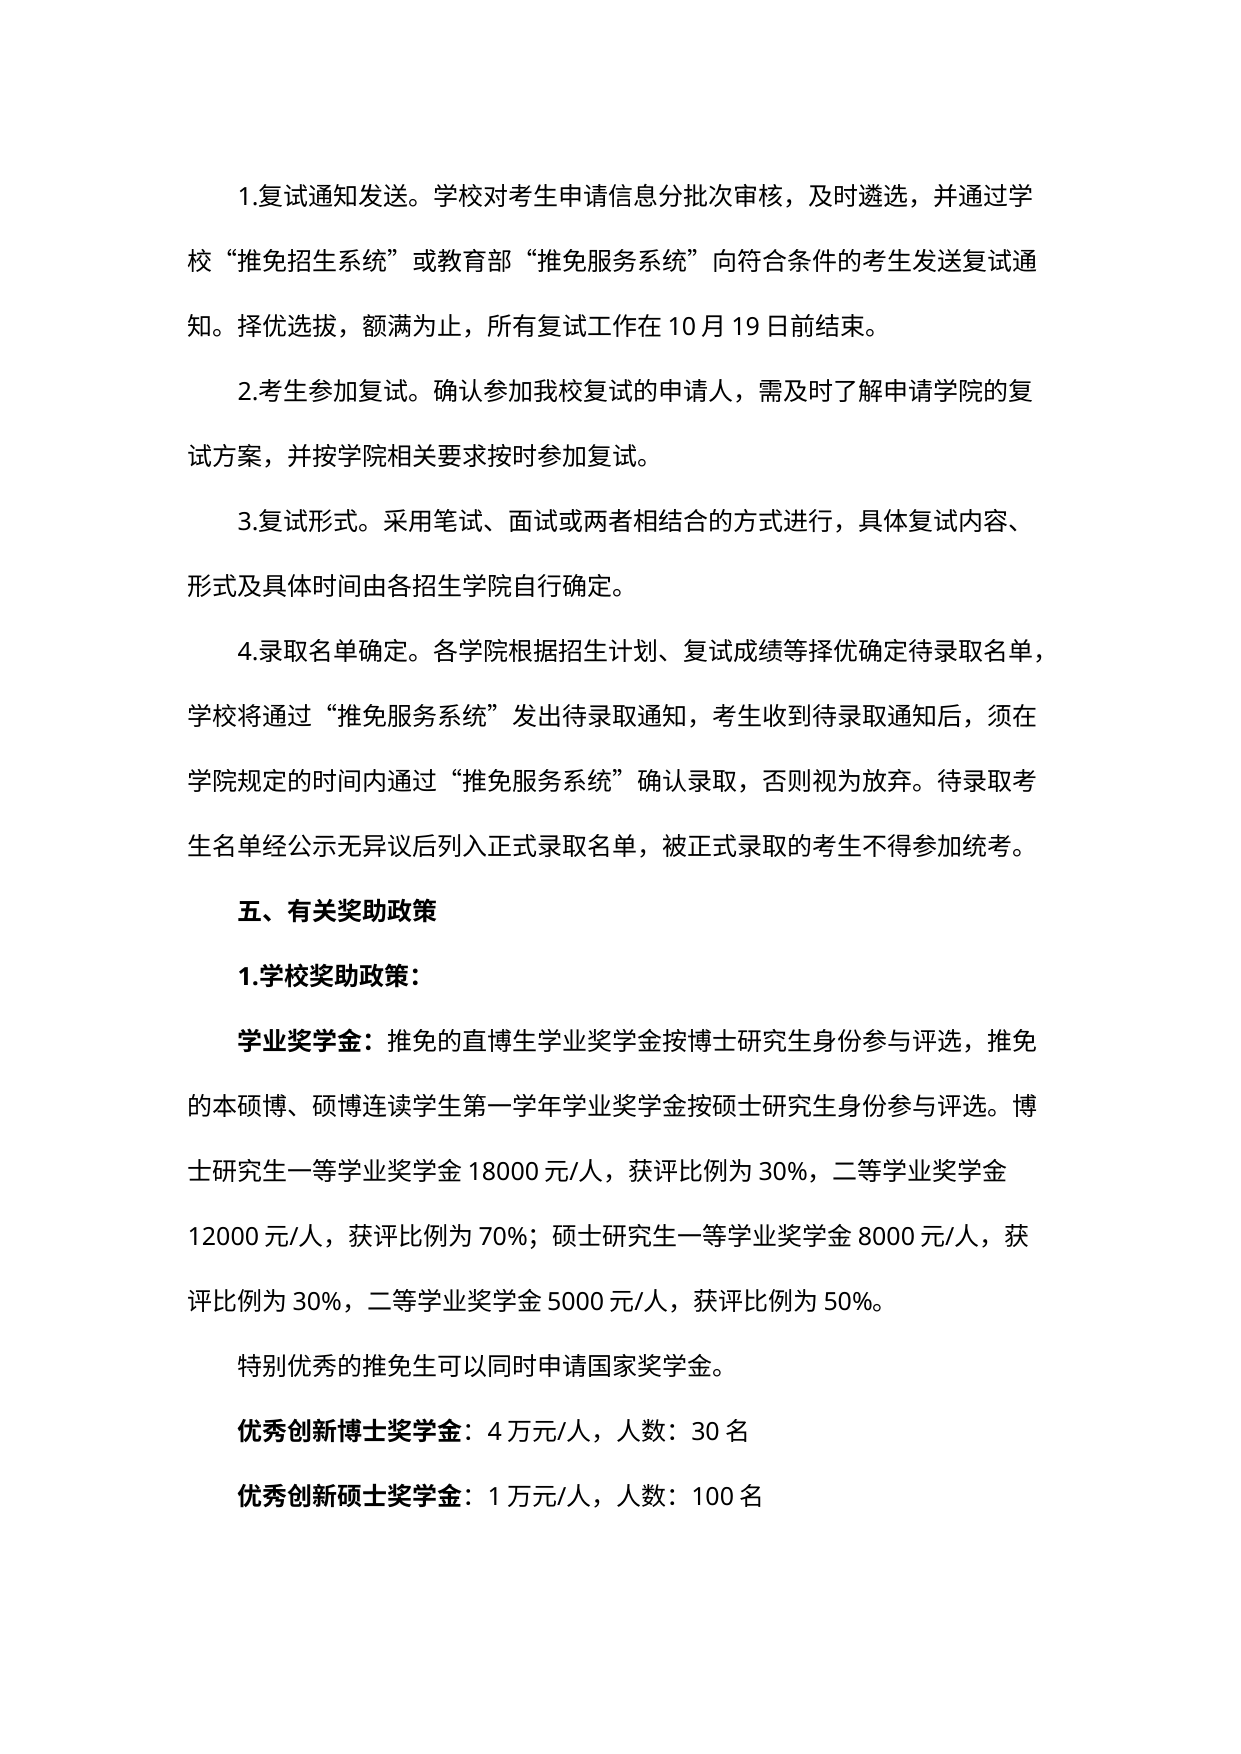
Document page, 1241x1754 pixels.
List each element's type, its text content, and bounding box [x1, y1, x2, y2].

text 特别优秀的推免生可以同时申请国家奖学金。 [187, 1332, 1053, 1397]
text 4.录取名单确定。各学院根据招生计划、复试成绩等择优确定待录取名单，学校将通过“推免服务系统”发出待录取通知，考生收到待录取通知后，须在学院规定的时间内通过“推免服务系统”确认录取，否则视为放弃。待录取考生名单经公示无异议后列入正式录取名单，被正式录取的考生不得参加统考。 [187, 617, 1053, 877]
text 2.考生参加复试。确认参加我校复试的申请人，需及时了解申请学院的复试方案，并按学院相关要求按时参加复试。 [187, 357, 1053, 487]
text 1.学校奖助政策： [187, 942, 1053, 1007]
text 优秀创新硕士奖学金：1万元/人，人数：100名 [187, 1462, 1053, 1527]
text 五、有关奖助政策 [187, 877, 1053, 942]
text 优秀创新博士奖学金：4万元/人，人数：30名 [187, 1397, 1053, 1462]
text 1.复试通知发送。学校对考生申请信息分批次审核，及时遴选，并通过学校“推免招生系统”或教育部“推免服务系统”向符合条件的考生发送复试通知。择优选拔，额满为止，所有复试工作在10月19日前结束。 [187, 162, 1053, 357]
text 学业奖学金：推免的直博生学业奖学金按博士研究生身份参与评选，推免的本硕博、硕博连读学生第一学年学业奖学金按硕士研究生身份参与评选。博士研究生一等学业奖学金18000元/人，获评比例为30%，二等学业奖学金12000元/人，获评比例为70%；硕士研究生一等学业奖学金8000元/人，获评比例为30%，二等学业奖学金5000元/人，获评比例为50%。 [187, 1007, 1053, 1332]
text 3.复试形式。采用笔试、面试或两者相结合的方式进行，具体复试内容、形式及具体时间由各招生学院自行确定。 [187, 487, 1053, 617]
